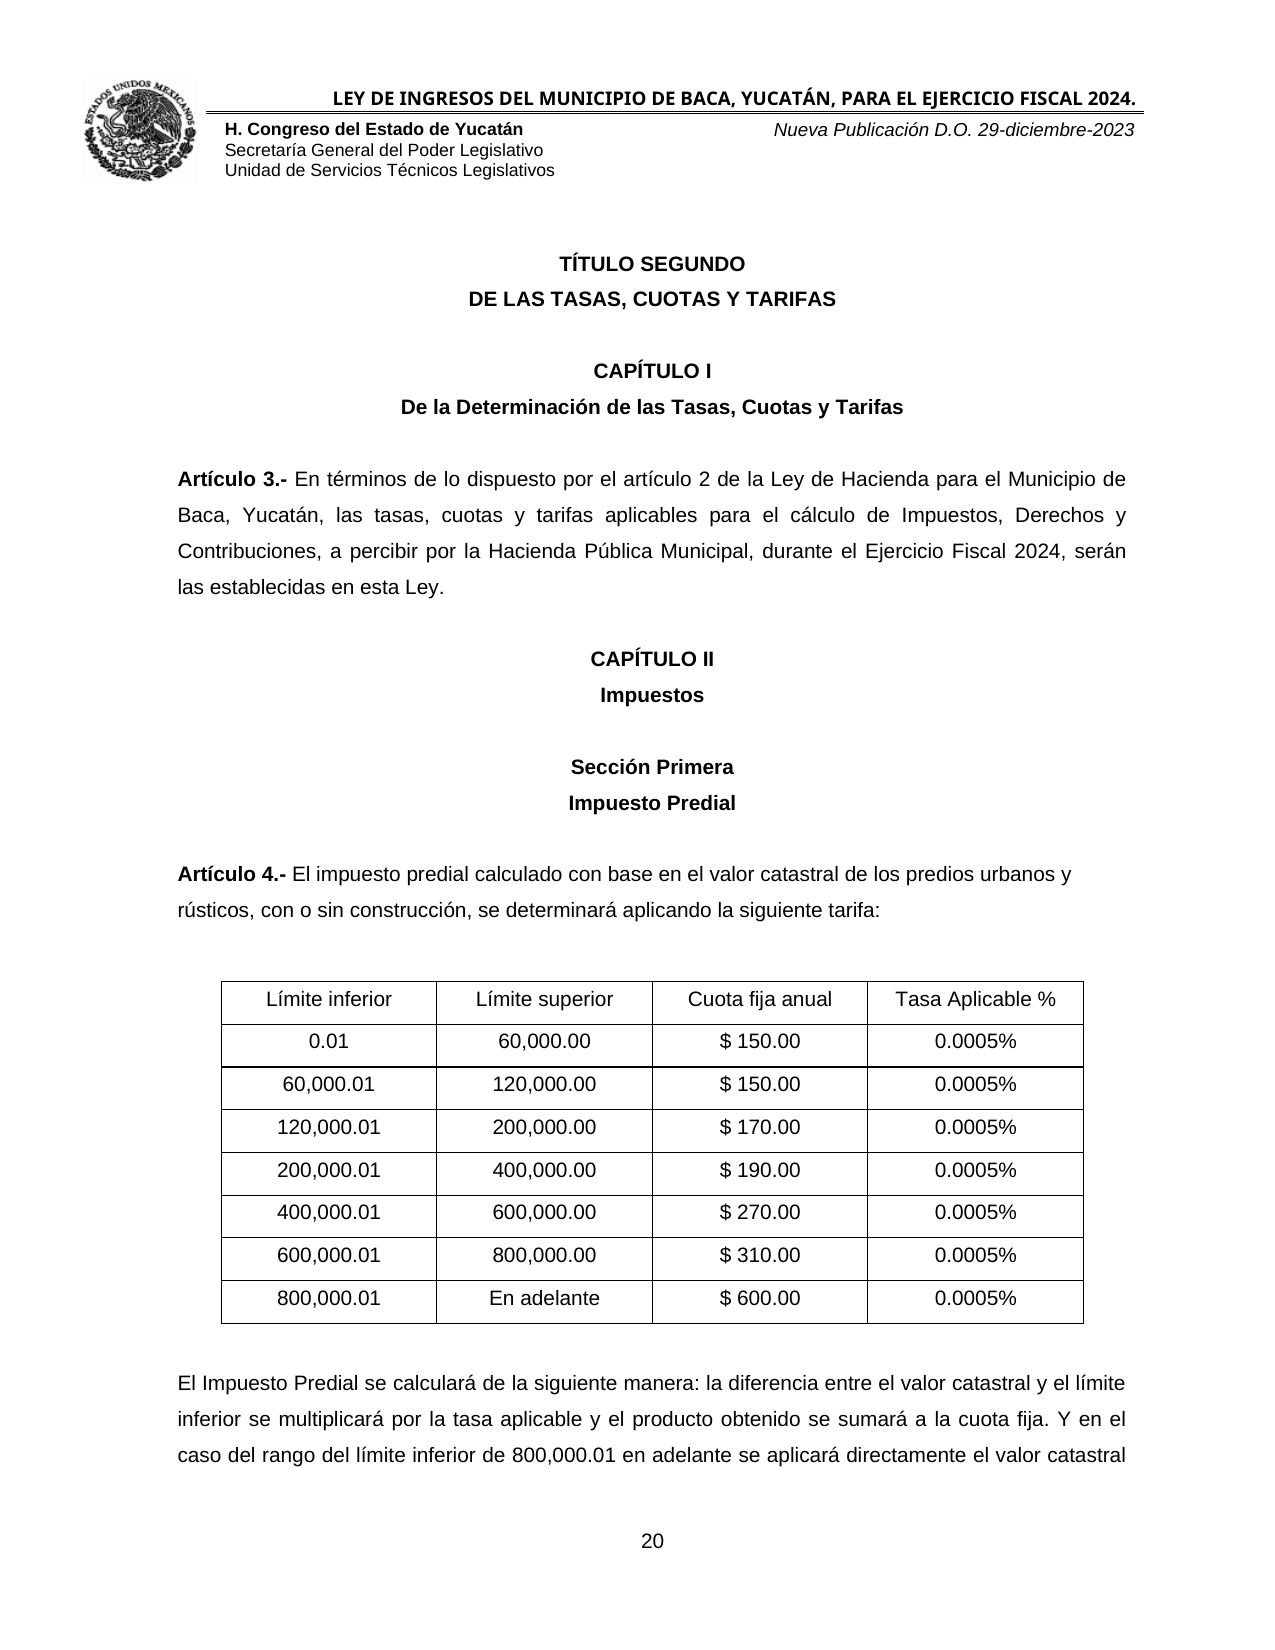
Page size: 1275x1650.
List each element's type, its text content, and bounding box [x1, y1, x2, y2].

text Sección Primera [177, 754, 1127, 778]
table_cell 0.0005% [868, 1068, 1083, 1109]
table_cell $ 190.00 [653, 1153, 867, 1194]
table_cell 800,000.00 [437, 1238, 652, 1280]
table_cell 200,000.00 [437, 1110, 652, 1152]
text CAPÍTULO II [177, 647, 1127, 671]
table_cell 200,000.01 [222, 1153, 436, 1194]
table_cell 120,000.00 [437, 1068, 652, 1109]
table_header Cuota fija anual [653, 982, 867, 1024]
text Artículo 4.- El impuesto predial calculado con base en el valor catastral de los predios urbanos y rústicos, con o sin construcción, se determinará aplicando la siguiente tarifa: [177, 862, 1127, 922]
table_cell 0.01 [222, 1025, 436, 1066]
table_header Límite inferior [222, 982, 436, 1024]
table_cell $ 600.00 [653, 1281, 867, 1323]
table_cell 0.0005% [868, 1025, 1083, 1066]
table_cell $ 310.00 [653, 1238, 867, 1280]
table_cell 0.0005% [868, 1110, 1083, 1152]
text Artículo 3.- En términos de lo dispuesto por el artículo 2 de la Ley de Hacienda para el Municipio de Baca, Yucatán, las tasas, cuotas y tarifas aplicables para el cálculo de Impuestos, Derechos y Contribuciones, a percibir por la Hacienda Pública Municipal, durante el Ejercicio Fiscal 2024, serán las establecidas en esta Ley. [177, 467, 1127, 599]
table_cell 0.0005% [868, 1153, 1083, 1194]
table_cell En adelante [437, 1281, 652, 1323]
text CAPÍTULO I [177, 359, 1127, 383]
table_cell 400,000.00 [437, 1153, 652, 1194]
table_header Límite superior [437, 982, 652, 1024]
text TÍTULO SEGUNDO [177, 251, 1127, 275]
table_cell 0.0005% [868, 1238, 1083, 1280]
table_cell 60,000.01 [222, 1068, 436, 1109]
table_cell 0.0005% [868, 1281, 1083, 1323]
table_cell 0.0005% [868, 1196, 1083, 1237]
table_cell 800,000.01 [222, 1281, 436, 1323]
text Impuesto Predial [177, 790, 1127, 814]
table_cell 600,000.01 [222, 1238, 436, 1280]
table_cell 120,000.01 [222, 1110, 436, 1152]
table_cell 600,000.00 [437, 1196, 652, 1237]
text Impuestos [177, 683, 1127, 707]
table_cell $ 170.00 [653, 1110, 867, 1152]
text DE LAS TASAS, CUOTAS Y TARIFAS [177, 287, 1127, 311]
table_cell 400,000.01 [222, 1196, 436, 1237]
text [177, 1371, 1127, 1466]
table_cell 60,000.00 [437, 1025, 652, 1066]
table_cell $ 270.00 [653, 1196, 867, 1237]
table_cell $ 150.00 [653, 1025, 867, 1066]
table_cell $ 150.00 [653, 1068, 867, 1109]
text De la Determinación de las Tasas, Cuotas y Tarifas [177, 395, 1127, 419]
table_header Tasa Aplicable % [868, 982, 1083, 1024]
